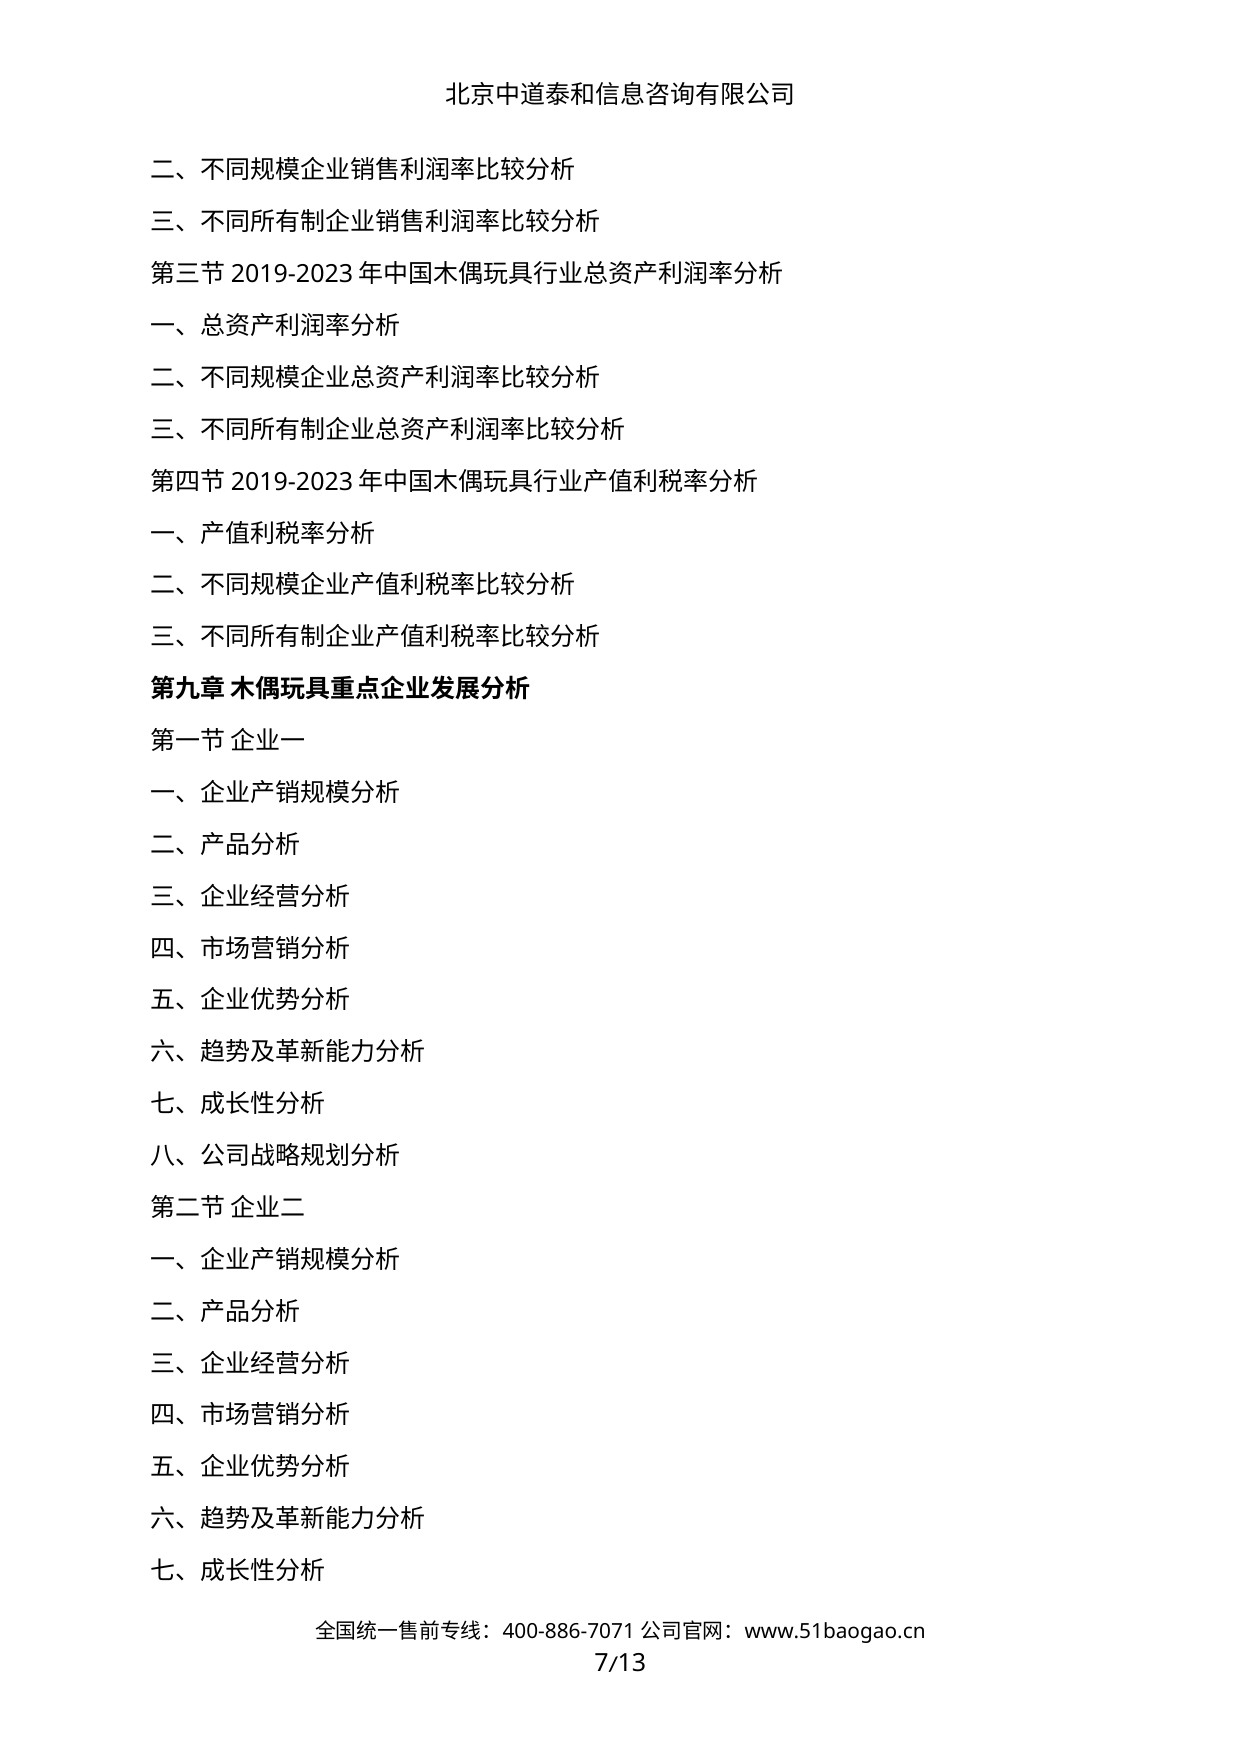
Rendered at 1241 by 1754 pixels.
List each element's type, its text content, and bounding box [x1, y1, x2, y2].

text 六、趋势及革新能力分析 [150, 1499, 1090, 1535]
text 四、市场营销分析 [150, 928, 1090, 964]
text 六、趋势及革新能力分析 [150, 1032, 1090, 1068]
text 五、企业优势分析 [150, 1447, 1090, 1483]
text 一、产值利税率分析 [150, 513, 1090, 549]
text 七、成长性分析 [150, 1551, 1090, 1587]
text 第九章 木偶玩具重点企业发展分析 [150, 669, 1090, 705]
text 一、企业产销规模分析 [150, 772, 1090, 809]
text 三、企业经营分析 [150, 876, 1090, 912]
text 二、不同规模企业产值利税率比较分析 [150, 565, 1090, 601]
text 三、不同所有制企业总资产利润率比较分析 [150, 409, 1090, 446]
text 一、总资产利润率分析 [150, 306, 1090, 342]
text 五、企业优势分析 [150, 980, 1090, 1016]
text 七、成长性分析 [150, 1084, 1090, 1120]
text 三、企业经营分析 [150, 1343, 1090, 1379]
text 四、市场营销分析 [150, 1395, 1090, 1431]
text 第四节 2019-2023年中国木偶玩具行业产值利税率分析 [150, 461, 1090, 497]
text 八、公司战略规划分析 [150, 1136, 1090, 1172]
text 二、不同规模企业销售利润率比较分析 [150, 150, 1090, 186]
text 二、不同规模企业总资产利润率比较分析 [150, 357, 1090, 394]
text 三、不同所有制企业销售利润率比较分析 [150, 202, 1090, 238]
text 第二节 企业二 [150, 1187, 1090, 1224]
text 三、不同所有制企业产值利税率比较分析 [150, 617, 1090, 653]
text 二、产品分析 [150, 1291, 1090, 1327]
text 一、企业产销规模分析 [150, 1239, 1090, 1276]
text 第三节 2019-2023年中国木偶玩具行业总资产利润率分析 [150, 254, 1090, 290]
text 二、产品分析 [150, 824, 1090, 861]
text 第一节 企业一 [150, 721, 1090, 757]
